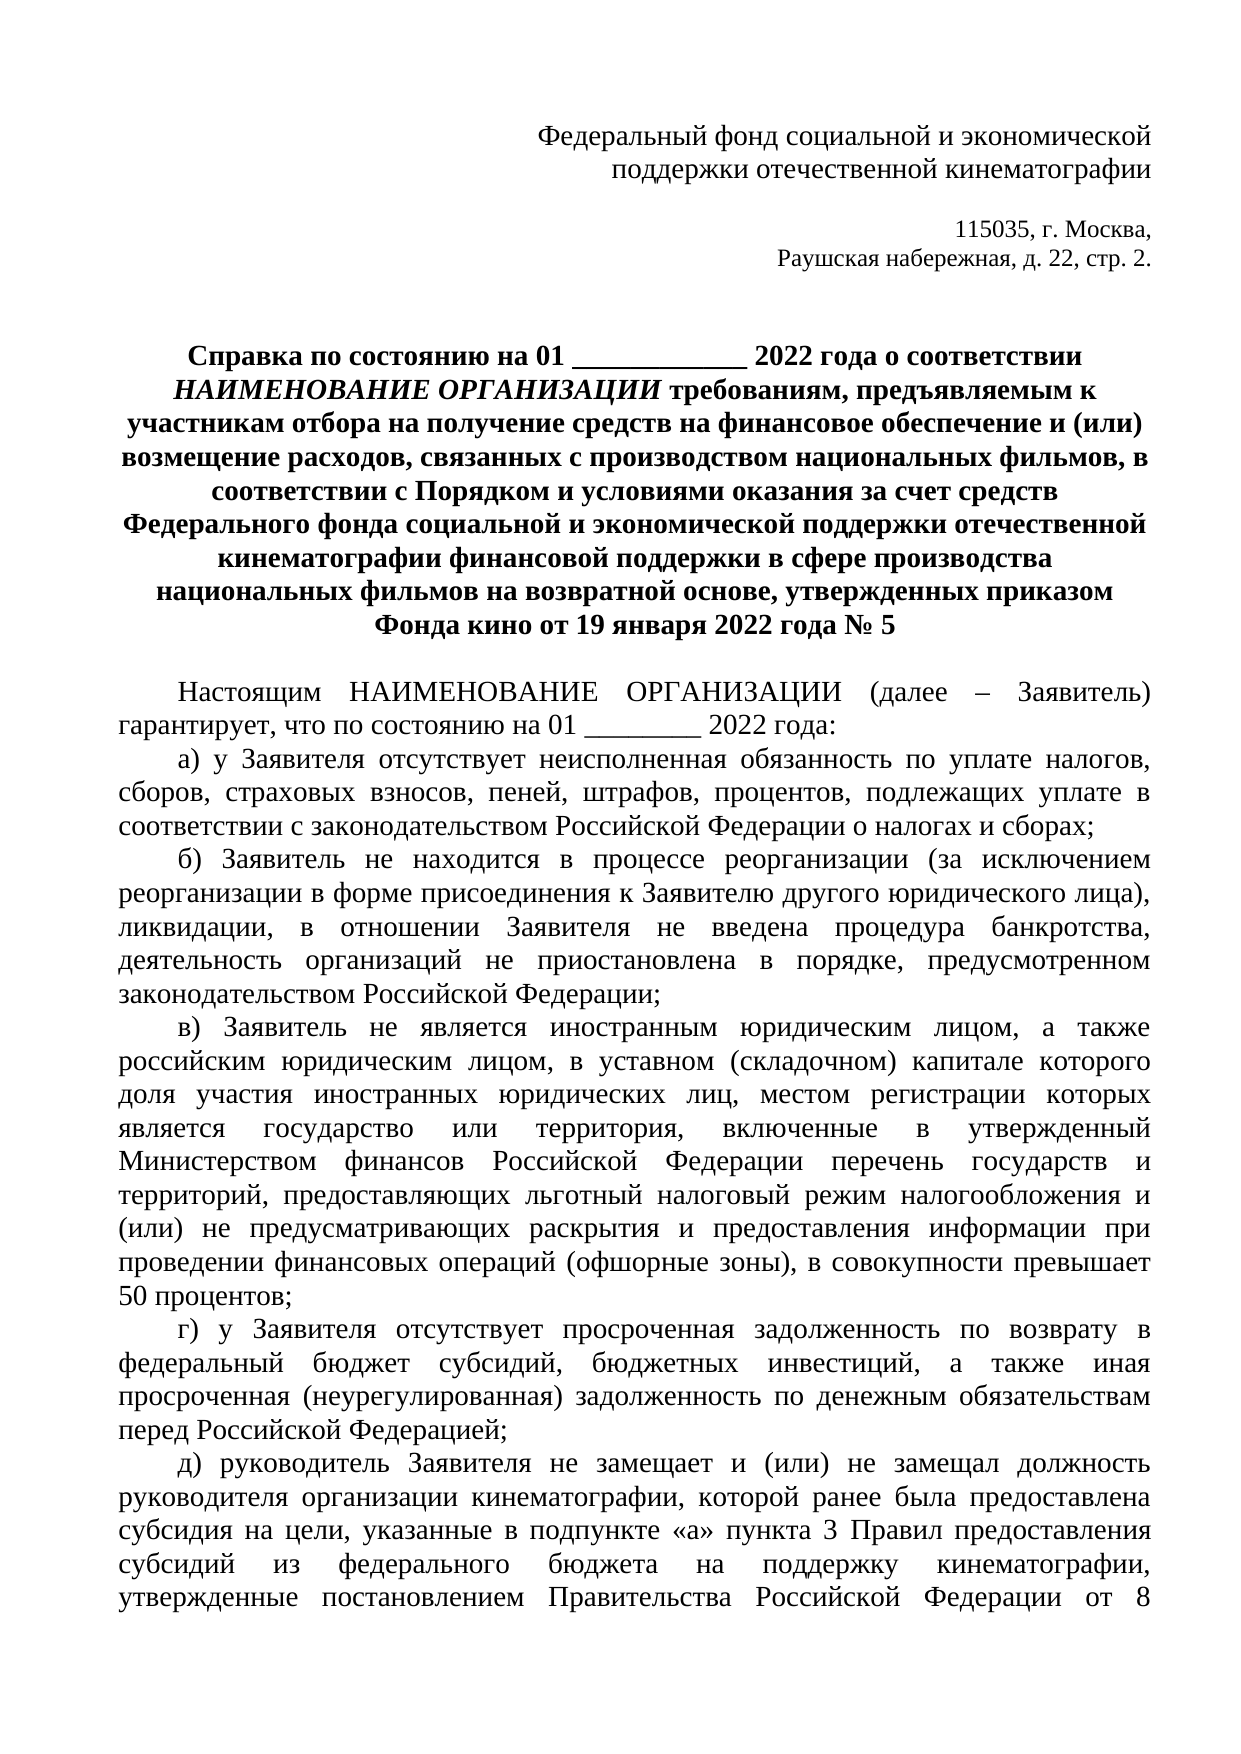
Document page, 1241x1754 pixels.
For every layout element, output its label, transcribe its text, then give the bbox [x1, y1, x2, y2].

text Раушская набережная, д. 22, стр. 2. [118, 243, 1152, 271]
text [118, 1445, 1152, 1613]
text 115035, г. Москва, [118, 214, 1152, 243]
text поддержки отечественной кинематографии [118, 152, 1152, 185]
text Федеральный фонд социальной и экономической [118, 118, 1152, 152]
text Справка по состоянию на 01 ____________ 2022 года о соответствии НАИМЕНОВАНИЕ ОРГАНИЗАЦИИ требованиям, предъявляемым к участникам отбора на получение средств на финансовое обеспечение и (или) возмещение расходов, связанных с производством национальных фильмов, в соответствии с Порядком и условиями оказания за счет средств Федерального фонда социальной и экономической поддержки отечественной кинематографии финансовой поддержки в сфере производства национальных фильмов на возвратной основе, утвержденных приказом Фонда кино от 19 января 2022 года № 5 [118, 338, 1152, 640]
text Настоящим НАИМЕНОВАНИЕ ОРГАНИЗАЦИИ (далее – Заявитель) гарантирует, что по состоянию на 01 ________ 2022 года: [118, 674, 1152, 741]
text а) у Заявителя отсутствует неисполненная обязанность по уплате налогов, сборов, страховых взносов, пеней, штрафов, процентов, подлежащих уплате в соответствии с законодательством Российской Федерации о налогах и сборах; [118, 741, 1152, 842]
text б) Заявитель не находится в процессе реорганизации (за исключением реорганизации в форме присоединения к Заявителю другого юридического лица), ликвидации, в отношении Заявителя не введена процедура банкротства, деятельность организаций не приостановлена в порядке, предусмотренном законодательством Российской Федерации; [118, 842, 1152, 1009]
text в) Заявитель не является иностранным юридическим лицом, а также российским юридическим лицом, в уставном (складочном) капитале которого доля участия иностранных юридических лиц, местом регистрации которых является государство или территория, включенные в утвержденный Министерством финансов Российской Федерации перечень государств и территорий, предоставляющих льготный налоговый режим налогообложения и (или) не предусматривающих раскрытия и предоставления информации при проведении финансовых операций (офшорные зоны), в совокупности превышает 50 процентов; [118, 1009, 1152, 1311]
text г) у Заявителя отсутствует просроченная задолженность по возврату в федеральный бюджет субсидий, бюджетных инвестиций, а также иная просроченная (неурегулированная) задолженность по денежным обязательствам перед Российской Федерацией; [118, 1311, 1152, 1445]
